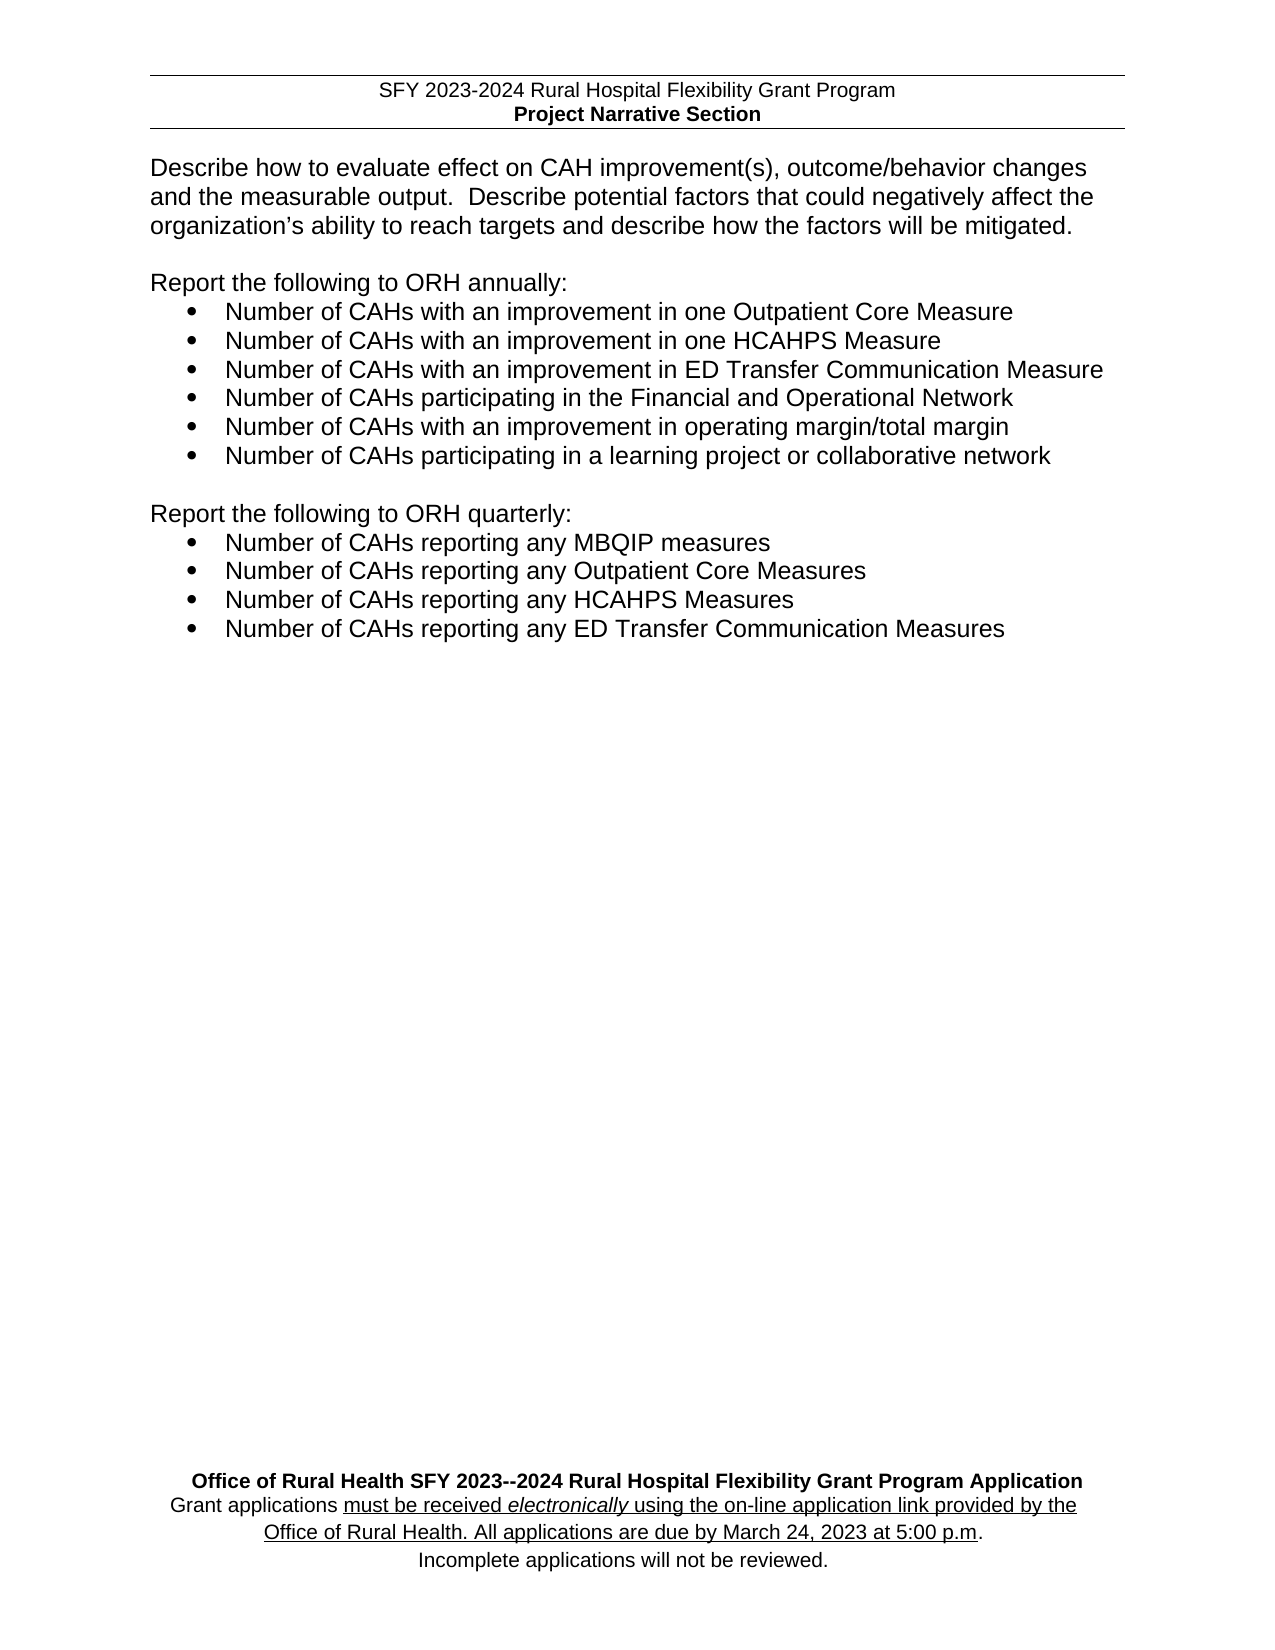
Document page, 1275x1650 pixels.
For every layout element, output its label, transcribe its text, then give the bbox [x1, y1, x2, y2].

text Report the following to ORH annually: [150, 268, 1125, 297]
text Describe how to evaluate effect on CAH improvement(s), outcome/behavior changes and the measurable output. Describe potential factors that could negatively affect the organization’s ability to reach targets and describe how the factors will be mitigated. [150, 153, 1125, 239]
list Number of CAHs reporting any MBQIP measures [187, 527, 1125, 556]
list Number of CAHs with an improvement in one Outpatient Core Measure [187, 297, 1125, 326]
list Number of CAHs reporting any ED Transfer Communication Measures [187, 614, 1125, 643]
list Number of CAHs with an improvement in one HCAHPS Measure [187, 326, 1125, 354]
list Number of CAHs reporting any Outpatient Core Measures [187, 556, 1125, 585]
text Report the following to ORH quarterly: [150, 499, 1125, 527]
list Number of CAHs with an improvement in operating margin/total margin [187, 412, 1125, 441]
list Number of CAHs participating in a learning project or collaborative network [187, 441, 1125, 470]
list Number of CAHs with an improvement in ED Transfer Communication Measure [187, 354, 1125, 383]
list Number of CAHs participating in the Financial and Operational Network [187, 383, 1125, 412]
list Number of CAHs reporting any HCAHPS Measures [187, 585, 1125, 614]
